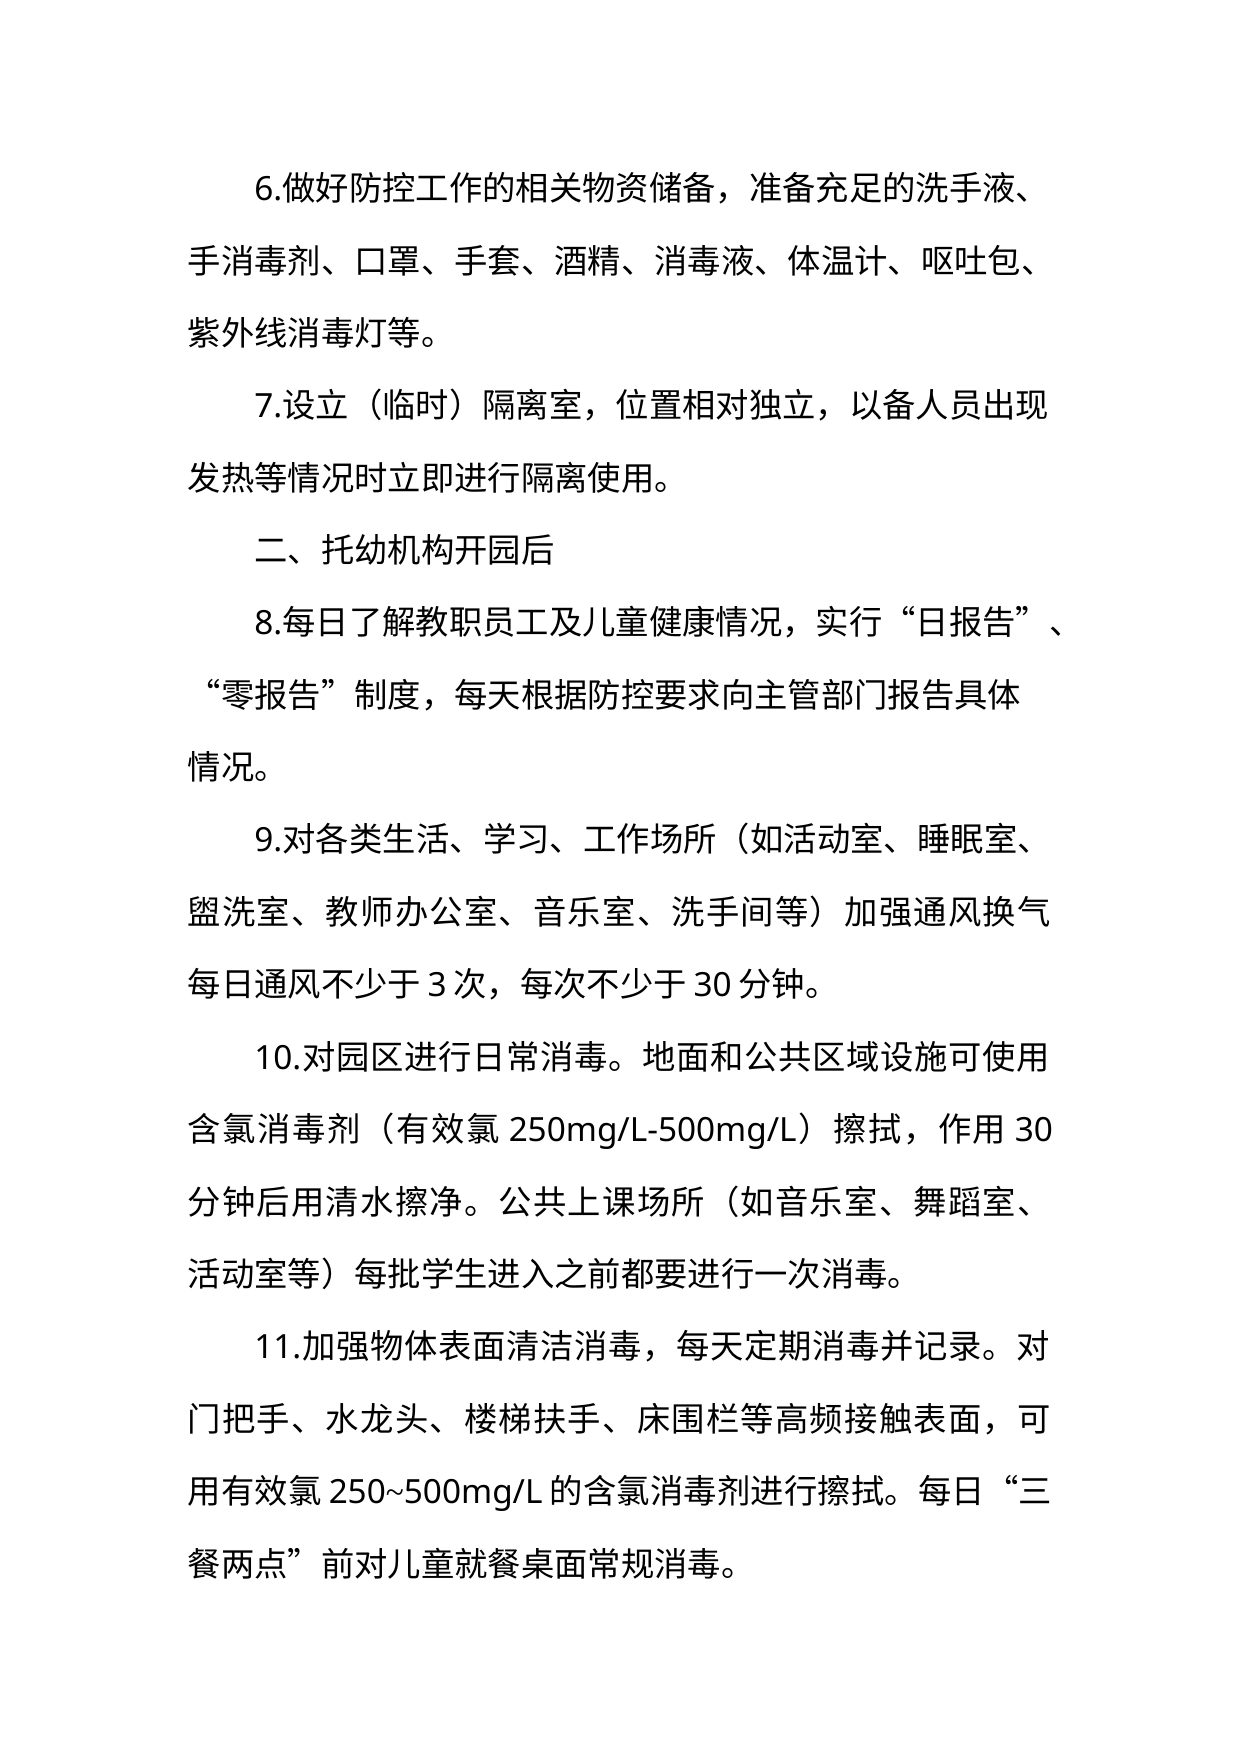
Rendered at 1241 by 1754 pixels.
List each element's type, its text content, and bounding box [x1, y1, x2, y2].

text 7.设立（临时）隔离室，位置相对独立，以备人员出现发热等情况时立即进行隔离使用。 [187, 379, 1053, 500]
text 10.对园区进行日常消毒。地面和公共区域设施可使用含氯消毒剂（有效氯250mg/L-500mg/L）擦拭，作用30分钟后用清水擦净。公共上课场所（如音乐室、舞蹈室、活动室等）每批学生进入之前都要进行一次消毒。 [187, 1031, 1053, 1296]
text 11.加强物体表面清洁消毒，每天定期消毒并记录。对门把手、水龙头、楼梯扶手、床围栏等高频接触表面，可用有效氯250~500mg/L的含氯消毒剂进行擦拭。每日“三餐两点”前对儿童就餐桌面常规消毒。 [187, 1320, 1053, 1586]
text 9.对各类生活、学习、工作场所（如活动室、睡眠室、盥洗室、教师办公室、音乐室、洗手间等）加强通风换气，每日通风不少于3次，每次不少于30分钟。 [187, 813, 1053, 1006]
text 6.做好防控工作的相关物资储备，准备充足的洗手液、手消毒剂、口罩、手套、酒精、消毒液、体温计、呕吐包、紫外线消毒灯等。 [187, 162, 1053, 355]
text 8.每日了解教职员工及儿童健康情况，实行“日报告”、“零报告”制度，每天根据防控要求向主管部门报告具体情况。 [187, 596, 1053, 789]
text 二、托幼机构开园后 [187, 524, 1053, 572]
